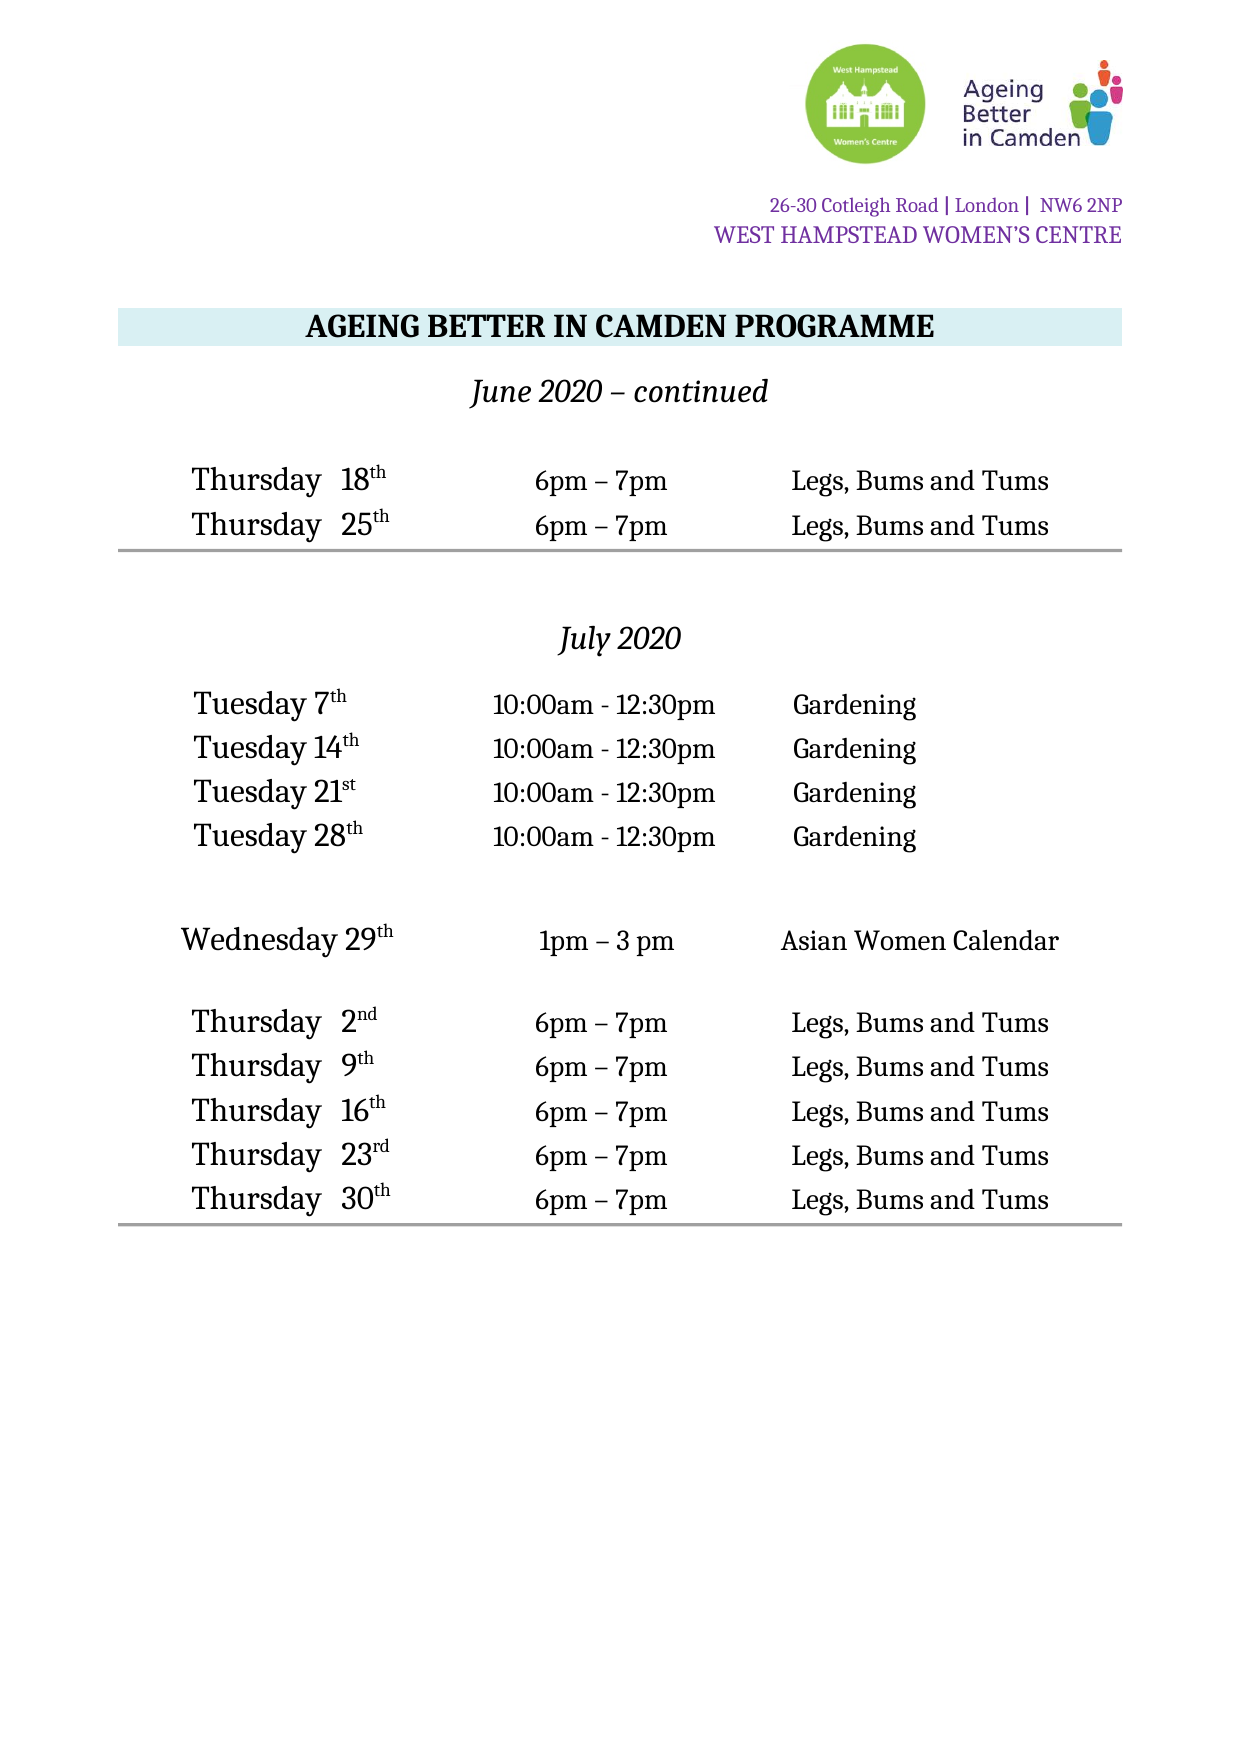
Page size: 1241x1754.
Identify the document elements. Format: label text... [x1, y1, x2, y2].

text July 2020 [118, 620, 1122, 658]
text Thursday 16th 6pm – 7pm Legs, Bums and Tums [118, 1091, 1122, 1129]
text Thursday 9th 6pm – 7pm Legs, Bums and Tums [118, 1047, 1122, 1085]
picture [963, 60, 1123, 146]
text Tuesday 7th 10:00am - 12:30pm Gardening [118, 684, 1122, 723]
picture [783, 29, 948, 169]
text Tuesday 14th 10:00am - 12:30pm Gardening [118, 729, 1122, 767]
text WEST HAMPSTEAD WOMEN’S CENTRE [118, 221, 1122, 250]
text Tuesday 28th 10:00am - 12:30pm Gardening [118, 817, 1122, 855]
text Thursday 18th 6pm – 7pm Legs, Bums and Tums [118, 461, 1122, 499]
text Thursday 25th 6pm – 7pm Legs, Bums and Tums [118, 505, 1122, 543]
text 26-30 Cotleigh Road | London | NW6 2NP [118, 193, 1122, 217]
text Tuesday 21st 10:00am - 12:30pm Gardening [118, 773, 1122, 811]
text Thursday 23rd 6pm – 7pm Legs, Bums and Tums [118, 1135, 1122, 1173]
text Wednesday 29th 1pm – 3 pm Asian Women Calendar [118, 920, 1122, 958]
text AGEING BETTER IN CAMDEN PROGRAMME [118, 308, 1122, 346]
text June 2020 – continued [118, 373, 1122, 411]
text Thursday 2nd 6pm – 7pm Legs, Bums and Tums [118, 1003, 1122, 1041]
text Thursday 30th 6pm – 7pm Legs, Bums and Tums [118, 1179, 1122, 1217]
